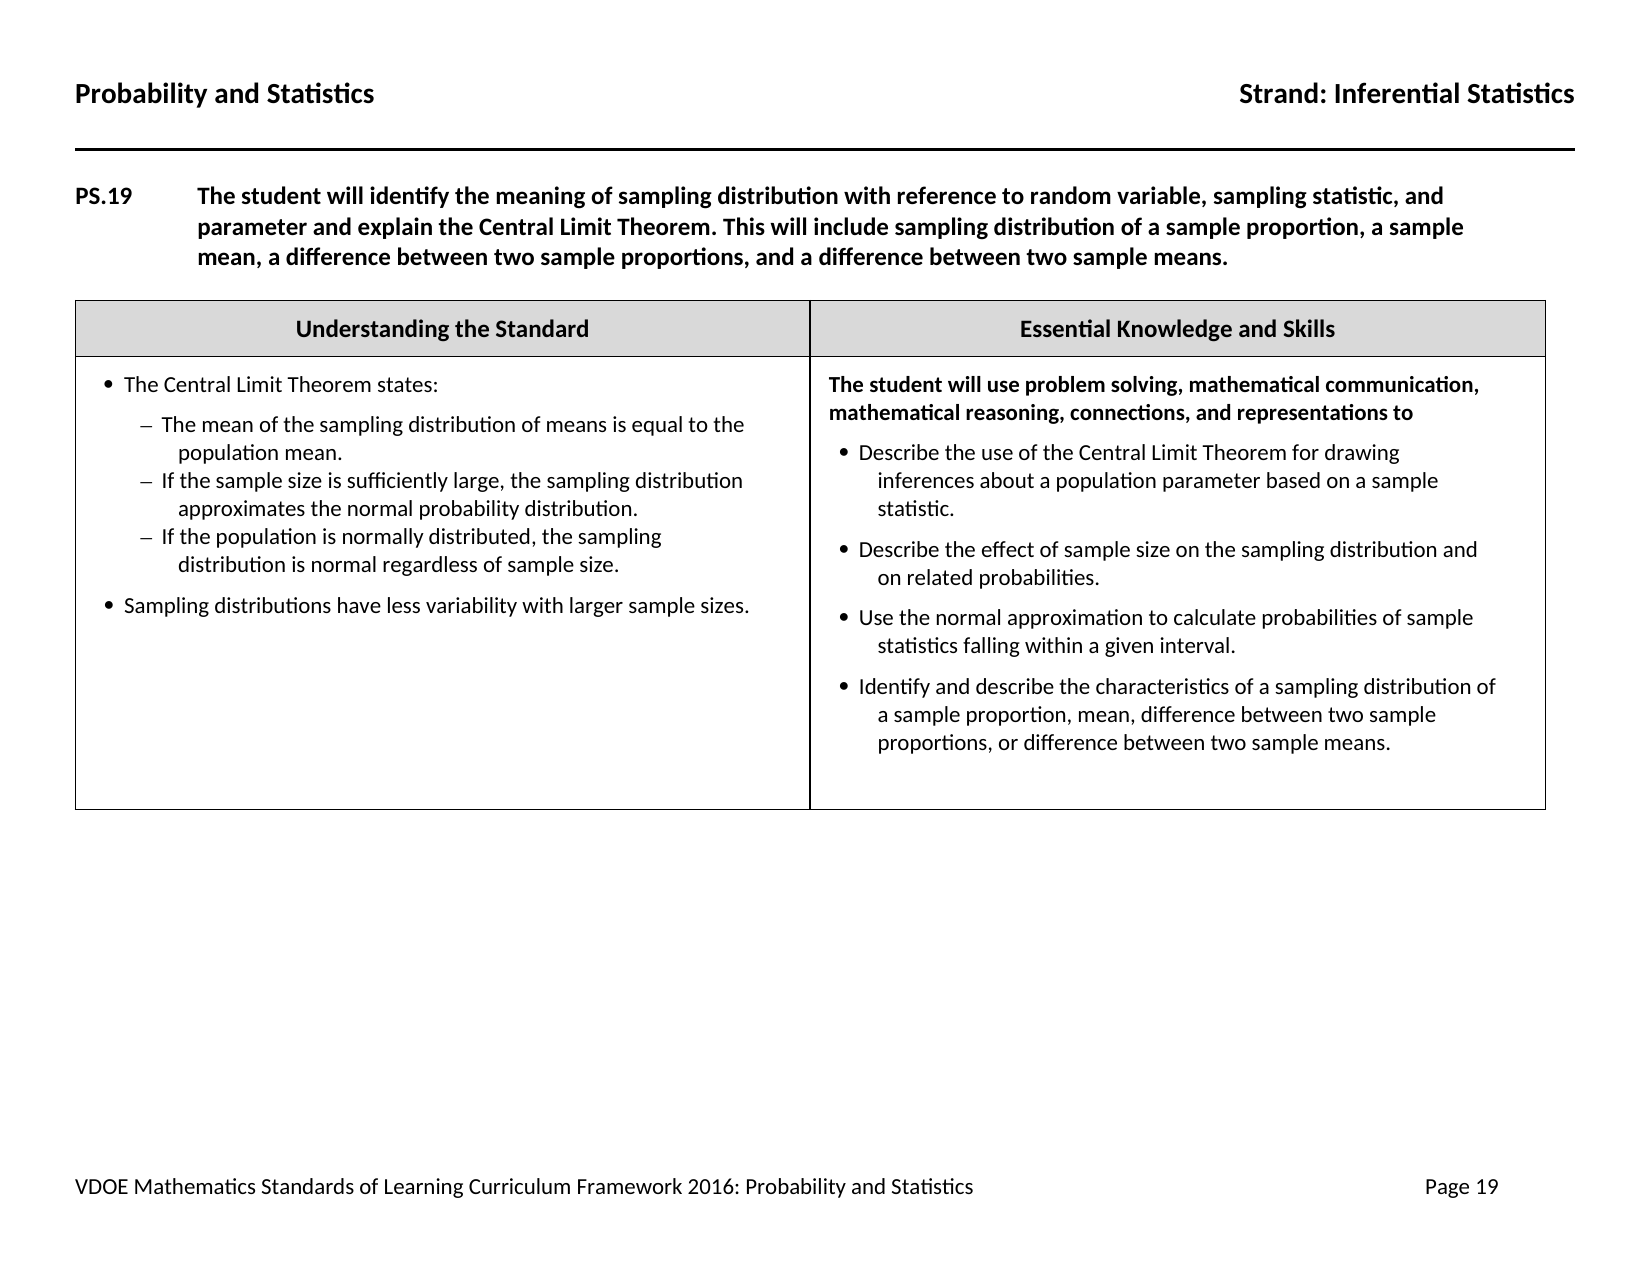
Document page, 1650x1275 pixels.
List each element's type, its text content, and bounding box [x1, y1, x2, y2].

table_cell The Central Limit Theorem states: The mean of the sampling distribution of means is equal to the population mean. If the sample size is sufficiently large, the sampling distribution approximates the normal probability distribution. If the population is normally distributed, the sampling distribution is normal regardless of sample size. Sampling distributions have less variability with larger sample sizes. [76, 357, 809, 809]
table_cell The student will use problem solving, mathematical communication, mathematical reasoning, connections, and representations to Describe the use of the Central Limit Theorem for drawing inferences about a population parameter based on a sample statistic. Describe the effect of sample size on the sampling distribution and on related probabilities. Use the normal approximation to calculate probabilities of sample statistics falling within a given interval. Identify and describe the characteristics of a sampling distribution of a sample proportion, mean, difference between two sample proportions, or difference between two sample means. [811, 357, 1545, 809]
table_cell Understanding the Standard [76, 301, 809, 356]
table_header PS.19 The student will identify the meaning of sampling distribution with reference to random variable, sampling statistic, and parameter and explain the Central Limit Theorem. This will include sampling distribution of a sample proportion, a sample mean, a difference between two sample proportions, and a difference between two sample means. [75, 180, 1545, 300]
table_cell Essential Knowledge and Skills [811, 301, 1545, 356]
